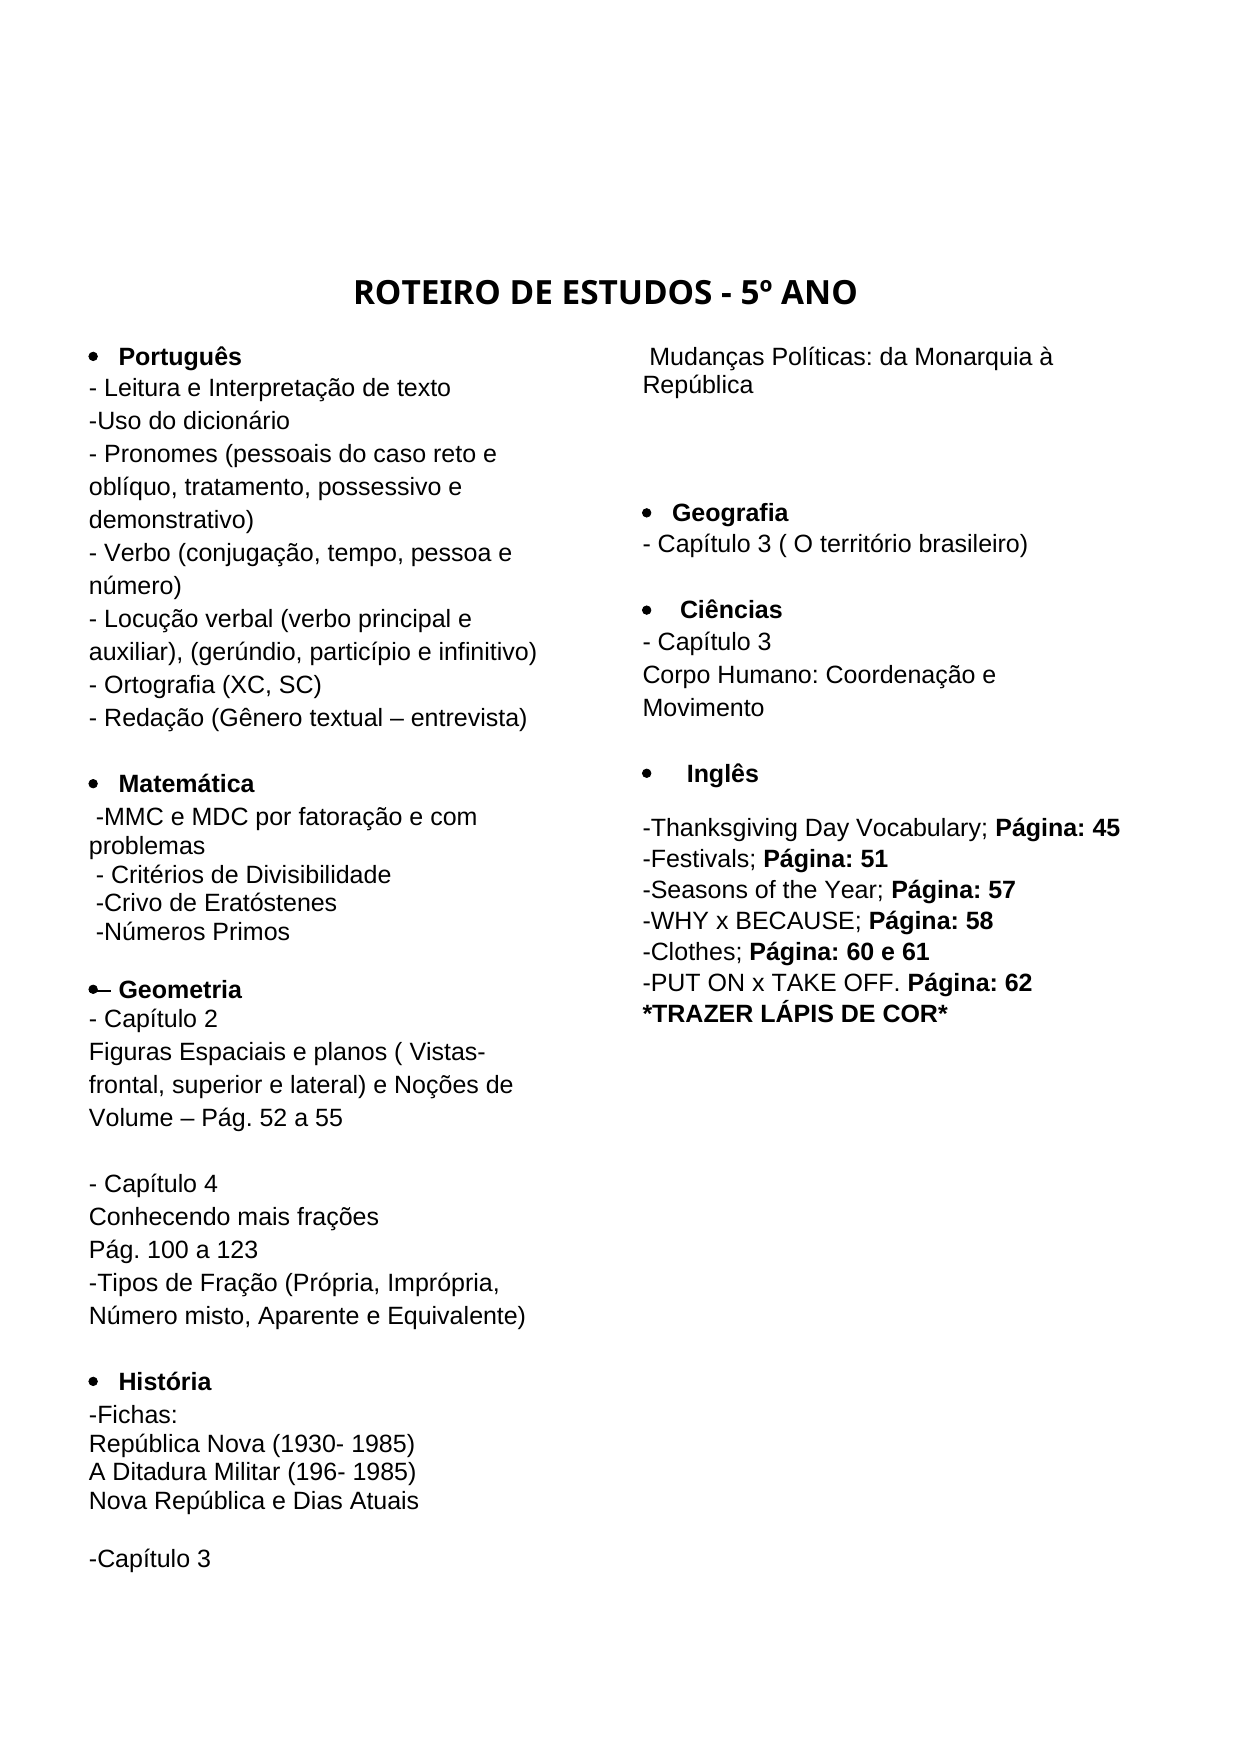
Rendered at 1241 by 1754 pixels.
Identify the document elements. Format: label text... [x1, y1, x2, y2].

text -PUT ON x TAKE OFF. Página: 62 [642, 968, 1122, 997]
text -Thanksgiving Day Vocabulary; Página: 45 [642, 813, 1122, 841]
list História [89, 1367, 568, 1396]
list Geografia [642, 498, 1122, 527]
text Nova República e Dias Atuais [89, 1486, 568, 1515]
list - Capítulo 2 [89, 1003, 568, 1032]
text - Critérios de Divisibilidade [96, 860, 568, 888]
list -Tipos de Fração (Própria, Imprópria, Número misto, Aparente e Equivalente) [89, 1268, 568, 1329]
text -Clothes; Página: 60 e 61 [642, 937, 1122, 966]
list Inglês [642, 759, 1122, 787]
list - Locução verbal (verbo principal e auxiliar), (gerúndio, particípio e infinitivo) [89, 604, 568, 666]
text Mudanças Políticas: da Monarquia à República [642, 342, 1122, 399]
text -Festivals; Página: 51 [642, 844, 1122, 872]
list Matemática [89, 769, 568, 798]
text -Capítulo 3 [89, 1544, 568, 1572]
list Ciências [642, 595, 1122, 624]
list Conhecendo mais frações [89, 1202, 568, 1230]
list Figuras Espaciais e planos ( Vistas- frontal, superior e lateral) e Noções de Volume – Pág. 52 a 55 [89, 1037, 568, 1131]
text República Nova (1930- 1985) [89, 1429, 568, 1457]
list - Capítulo 4 [89, 1169, 568, 1197]
text A Ditadura Militar (196- 1985) [89, 1457, 568, 1486]
text ROTEIRO DE ESTUDOS - 5º ANO [89, 269, 1122, 314]
list Corpo Humano: Coordenação e Movimento [642, 659, 1122, 721]
text -WHY x BECAUSE; Página: 58 [642, 906, 1122, 934]
text *TRAZER LÁPIS DE COR* [642, 999, 1122, 1028]
list Geometria [89, 975, 568, 1003]
list - Ortografia (XC, SC) [89, 670, 568, 699]
list Português [89, 342, 568, 371]
list - Redação (Gênero textual – entrevista) [89, 703, 568, 732]
list Pág. 100 a 123 [89, 1235, 568, 1263]
list - Pronomes (pessoais do caso reto e oblíquo, tratamento, possessivo e demonstrativo) [89, 439, 568, 534]
text -Seasons of the Year; Página: 57 [642, 875, 1122, 903]
list - Verbo (conjugação, tempo, pessoa e número) [89, 538, 568, 600]
list - Capítulo 3 ( O território brasileiro) [642, 529, 1122, 558]
text -Crivo de Eratóstenes [96, 888, 568, 917]
list - Capítulo 3 [642, 627, 1122, 655]
text -Números Primos [96, 917, 568, 946]
text -MMC e MDC por fatoração e com problemas [89, 802, 568, 860]
text -Fichas: [89, 1400, 568, 1429]
list -Uso do dicionário [89, 406, 568, 434]
list - Leitura e Interpretação de texto [89, 373, 568, 402]
